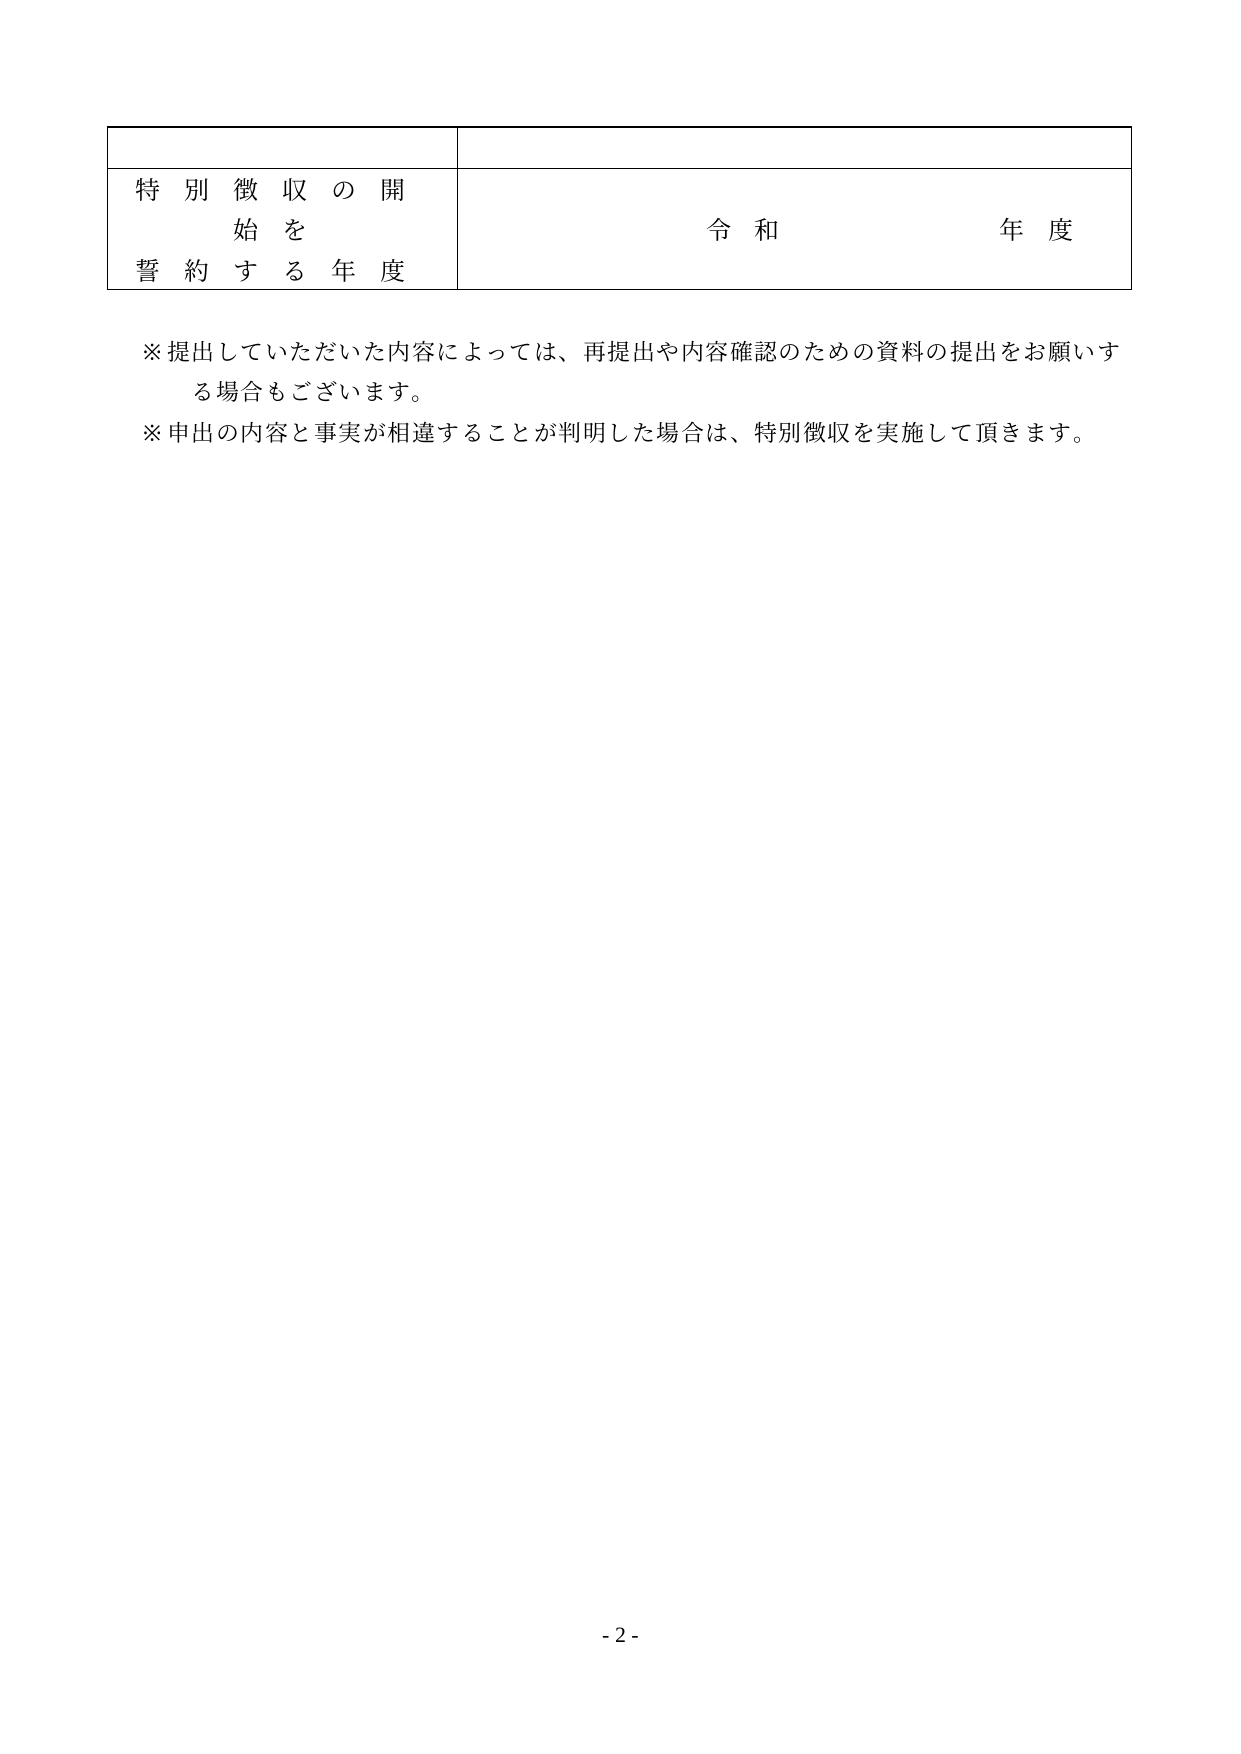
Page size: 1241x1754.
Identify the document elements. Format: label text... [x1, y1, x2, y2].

table_cell 特別徴収の開始を 誓約する年度 [108, 169, 457, 289]
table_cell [108, 128, 457, 168]
text ※申出の内容と事実が相違することが判明した場合は、特別徴収を実施して頂きます。 [143, 411, 1122, 451]
text ※提出していただいた内容によっては、再提出や内容確認のための資料の提出をお願いする場合もございます。 [143, 331, 1122, 411]
table_cell [458, 128, 1131, 168]
table_cell 令和 年度 [458, 169, 1131, 289]
